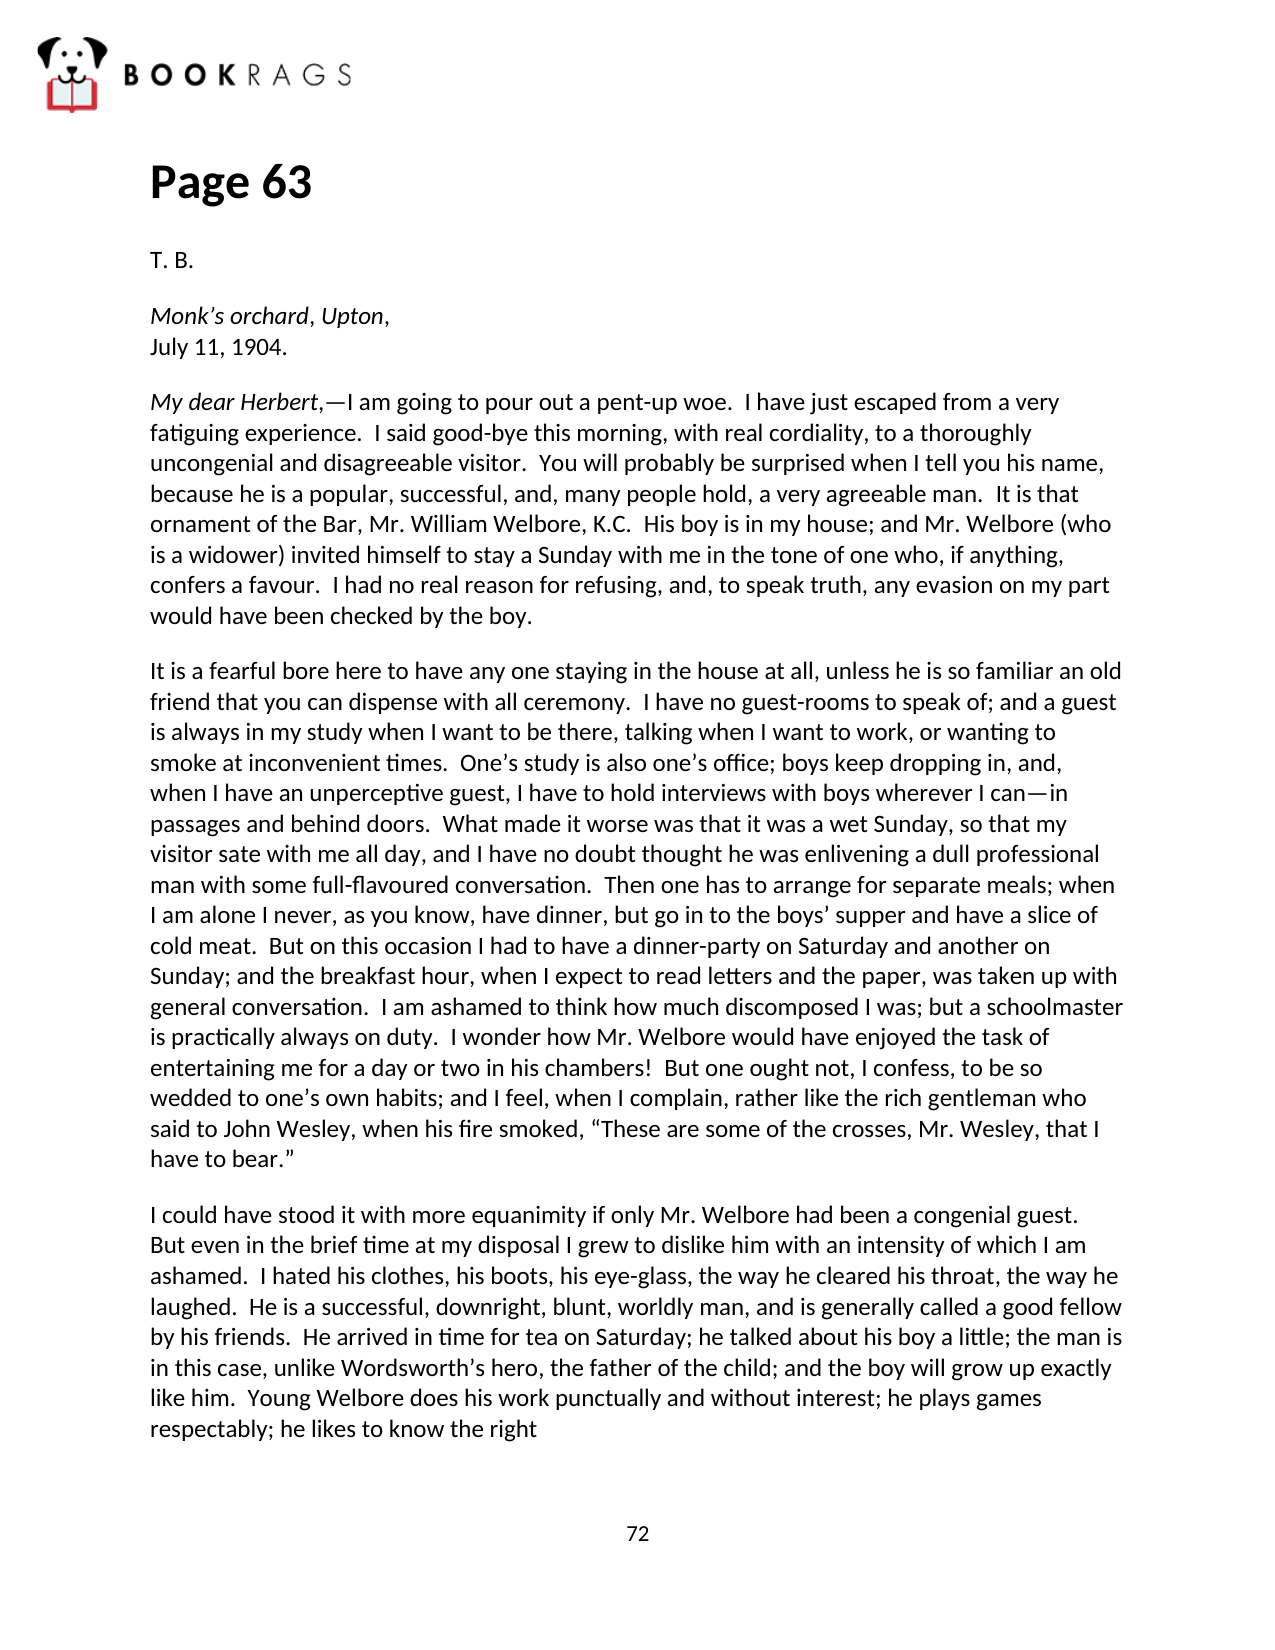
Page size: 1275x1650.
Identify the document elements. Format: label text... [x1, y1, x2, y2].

text Monk’s orchard, Upton, July 11, 1904. [150, 300, 1125, 361]
text I could have stood it with more equanimity if only Mr. Welbore had been a congenial guest. But even in the brief time at my disposal I grew to dislike him with an intensity of which I am ashamed. I hated his clothes, his boots, his eye-glass, the way he cleared his throat, the way he laughed. He is a successful, downright, blunt, worldly man, and is generally called a good fellow by his friends. He arrived in time for tea on Saturday; he talked about his boy a little; the man is in this case, unlike Wordsworth’s hero, the father of the child; and the boy will grow up exactly like him. Young Welbore does his work punctually and without interest; he plays games respectably; he likes to know the right [150, 1199, 1125, 1443]
text My dear Herbert,—­I am going to pour out a pent-up woe. I have just escaped from a very fatiguing experience. I said good-bye this morning, with real cordiality, to a thoroughly uncongenial and disagreeable visitor. You will probably be surprised when I tell you his name, because he is a popular, successful, and, many people hold, a very agreeable man. It is that ornament of the Bar, Mr. William Welbore, K.C. His boy is in my house; and Mr. Welbore (who is a widower) invited himself to stay a Sunday with me in the tone of one who, if anything, confers a favour. I had no real reason for refusing, and, to speak truth, any evasion on my part would have been checked by the boy. [150, 386, 1125, 630]
text Page 63 [150, 150, 1125, 211]
picture [37, 37, 351, 113]
text It is a fearful bore here to have any one staying in the house at all, unless he is so familiar an old friend that you can dispense with all ceremony. I have no guest-rooms to speak of; and a guest is always in my study when I want to be there, talking when I want to work, or wanting to smoke at inconvenient times. One’s study is also one’s office; boys keep dropping in, and, when I have an unperceptive guest, I have to hold interviews with boys wherever I can—­in passages and behind doors. What made it worse was that it was a wet Sunday, so that my visitor sate with me all day, and I have no doubt thought he was enlivening a dull professional man with some full-flavoured conversation. Then one has to arrange for separate meals; when I am alone I never, as you know, have dinner, but go in to the boys’ supper and have a slice of cold meat. But on this occasion I had to have a dinner-party on Saturday and another on Sunday; and the breakfast hour, when I expect to read letters and the paper, was taken up with general conversation. I am ashamed to think how much discomposed I was; but a schoolmaster is practically always on duty. I wonder how Mr. Welbore would have enjoyed the task of entertaining me for a day or two in his chambers! But one ought not, I confess, to be so wedded to one’s own habits; and I feel, when I complain, rather like the rich gentleman who said to John Wesley, when his fire smoked, “These are some of the crosses, Mr. Wesley, that I have to bear.” [150, 655, 1125, 1174]
text T. B. [150, 244, 1125, 275]
